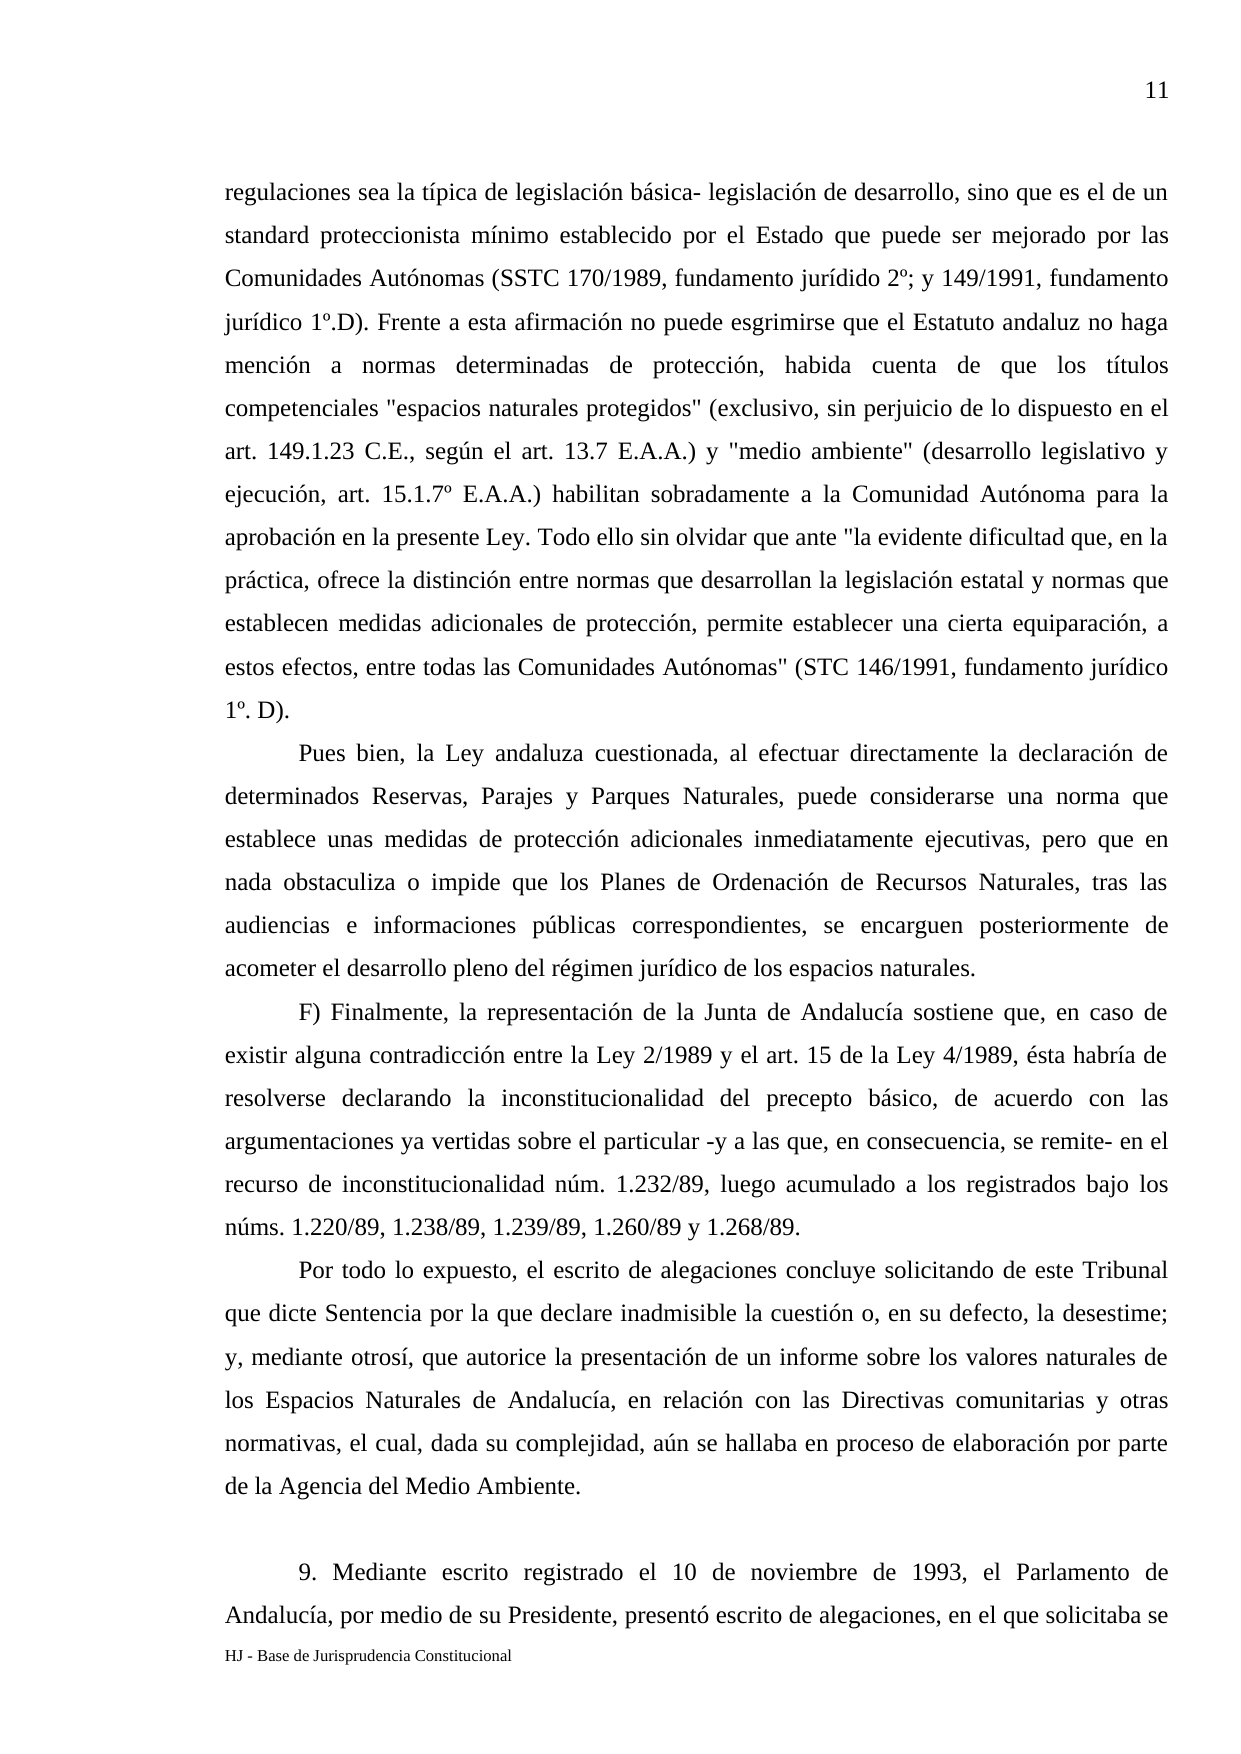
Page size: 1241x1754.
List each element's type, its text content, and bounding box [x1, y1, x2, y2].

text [224, 177, 1169, 723]
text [224, 1557, 1169, 1629]
text Pues bien, la Ley andaluza cuestionada, al efectuar directamente la declaración de determinados Reservas, Parajes y Parques Naturales, puede considerarse una norma que establece unas medidas de protección adicionales inmediatamente ejecutivas, pero que en nada obstaculiza o impide que los Planes de Ordenación de Recursos Naturales, tras las audiencias e informaciones públicas correspondientes, se encarguen posteriormente de acometer el desarrollo pleno del régimen jurídico de los espacios naturales. [224, 738, 1169, 982]
text Por todo lo expuesto, el escrito de alegaciones concluye solicitando de este Tribunal que dicte Sentencia por la que declare inadmisible la cuestión o, en su defecto, la desestime; y, mediante otrosí, que autorice la presentación de un informe sobre los valores naturales de los Espacios Naturales de Andalucía, en relación con las Directivas comunitarias y otras normativas, el cual, dada su complejidad, aún se hallaba en proceso de elaboración por parte de la Agencia del Medio Ambiente. [224, 1255, 1169, 1500]
text F) Finalmente, la representación de la Junta de Andalucía sostiene que, en caso de existir alguna contradicción entre la Ley 2/1989 y el art. 15 de la Ley 4/1989, ésta habría de resolverse declarando la inconstitucionalidad del precepto básico, de acuerdo con las argumentaciones ya vertidas sobre el particular -y a las que, en consecuencia, se remite- en el recurso de inconstitucionalidad núm. 1.232/89, luego acumulado a los registrados bajo los núms. 1.220/89, 1.238/89, 1.239/89, 1.260/89 y 1.268/89. [224, 997, 1169, 1241]
